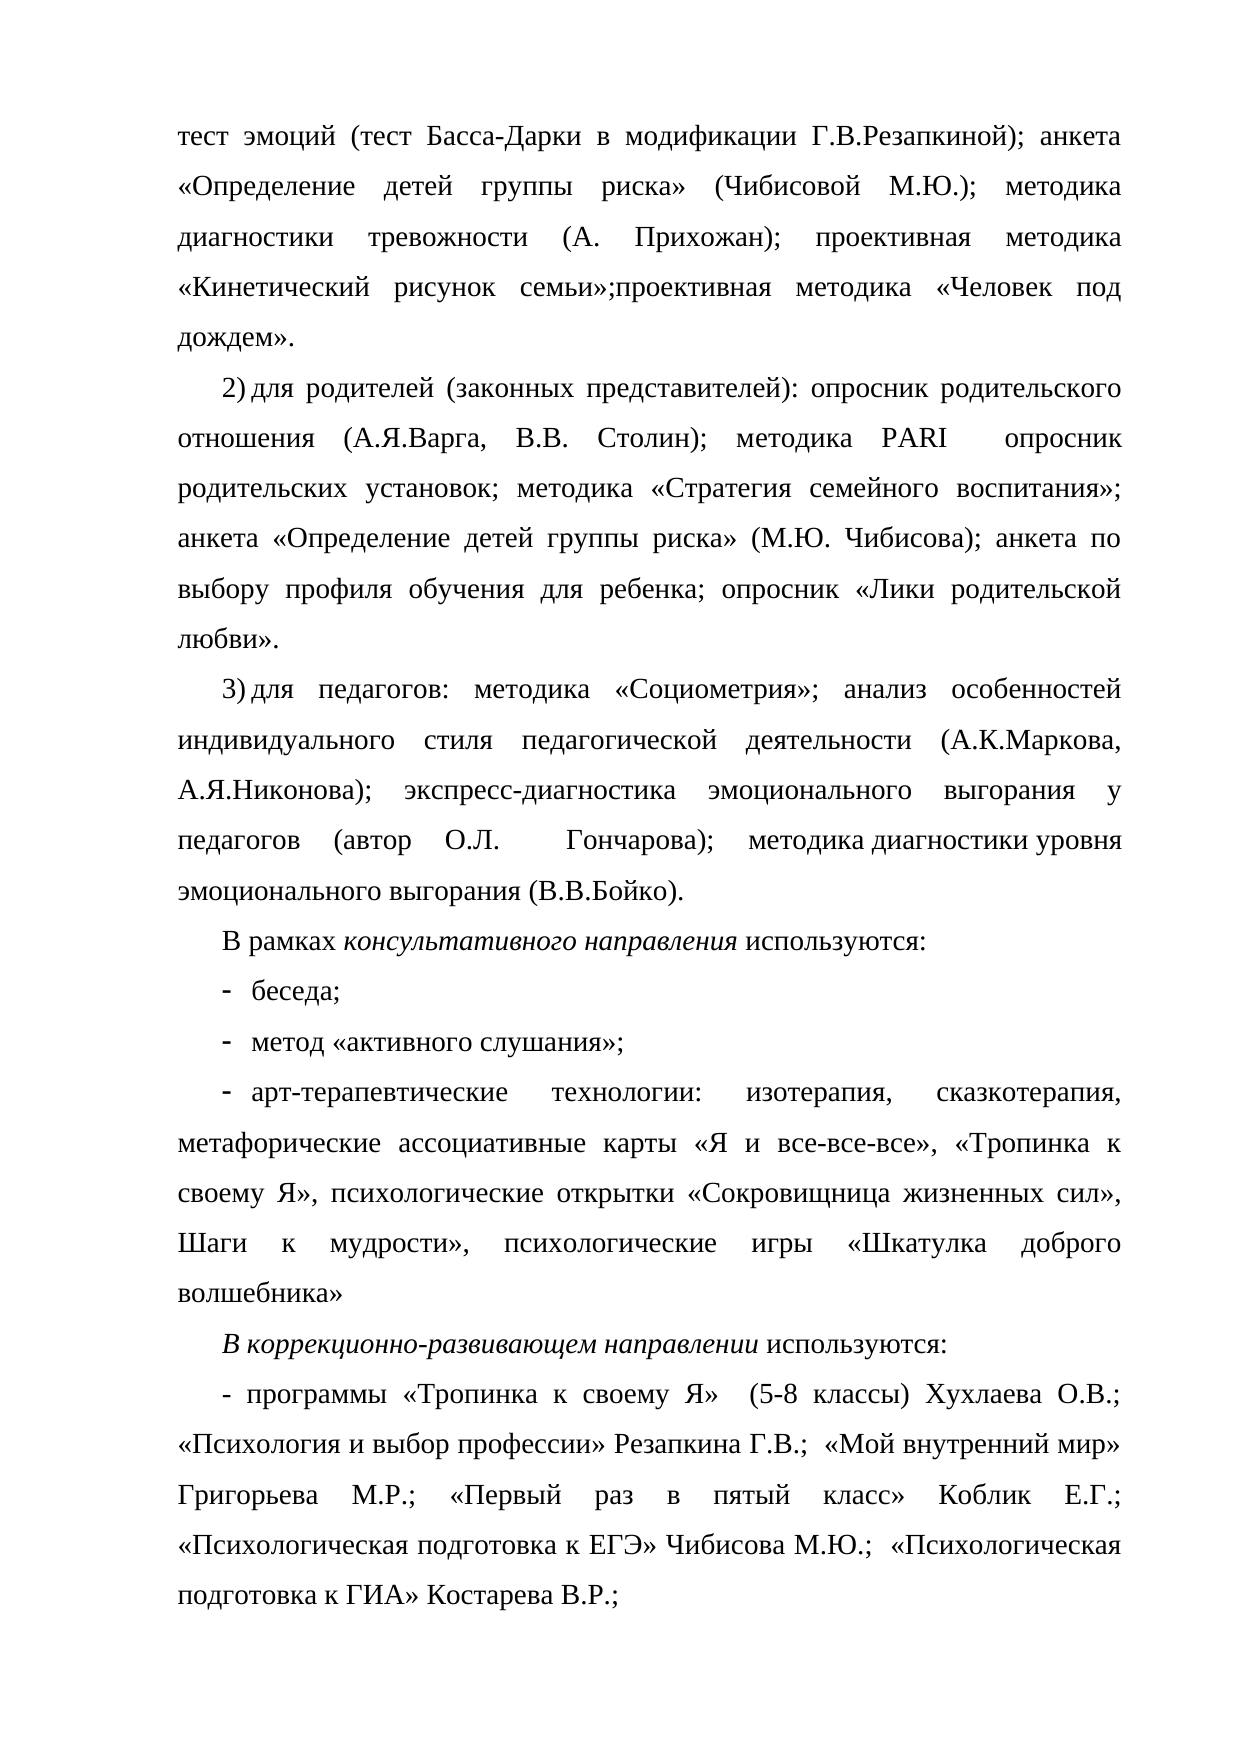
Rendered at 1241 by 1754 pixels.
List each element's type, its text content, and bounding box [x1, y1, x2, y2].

text - программы «Тропинка к своему Я» (5-8 классы) Хухлаева О.В.; «Психология и выбор профессии» Резапкина Г.В.; «Мой внутренний мир» Григорьева М.Р.; «Первый раз в пятый класс» Коблик Е.Г.; «Психологическая подготовка к ЕГЭ» Чибисова М.Ю.; «Психологическая подготовка к ГИА» Костарева В.Р.; [177, 1376, 1122, 1611]
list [177, 118, 1122, 353]
list для родителей (законных представителей): опросник родительского отношения (А.Я.Варга, В.В. Столин); методика PARI опросник родительских установок; методика «Стратегия семейного воспитания»; анкета «Определение детей группы риска» (М.Ю. Чибисова); анкета по выбору профиля обучения для ребенка; опросник «Лики родительской любви». [177, 370, 1122, 470]
text В коррекционно-развивающем направлении используются: [177, 1326, 1122, 1359]
list для педагогов: методика «Социометрия»; анализ особенностей индивидуального стиля педагогической деятельности (А.К.Маркова, А.Я.Никонова); экспресс-диагностика эмоционального выгорания у педагогов (автор О.Л. Гончарова); методика диагностики уровня эмоционального выгорания (В.В.Бойко). [177, 672, 1122, 906]
list В рамках консультативного направления используются: [177, 923, 1122, 957]
list метод «активного слушания»; [177, 1024, 1122, 1057]
list арт-терапевтические технологии: изотерапия, сказкотерапия, метафорические ассоциативные карты «Я и все-все-все», «Тропинка к своему Я», психологические открытки «Сокровищница жизненных сил», Шаги к мудрости», психологические игры «Шкатулка доброго волшебника» [177, 1074, 1122, 1309]
list беседа; [177, 973, 1122, 1007]
list для родителей (законных представителей): опросник родительского отношения (А.Я.Варга, В.В. Столин); методика PARI опросник родительских установок; методика «Стратегия семейного воспитания»; анкета «Определение детей группы риска» (М.Ю. Чибисова); анкета по выбору профиля обучения для ребенка; опросник «Лики родительской любви». [177, 504, 1122, 655]
